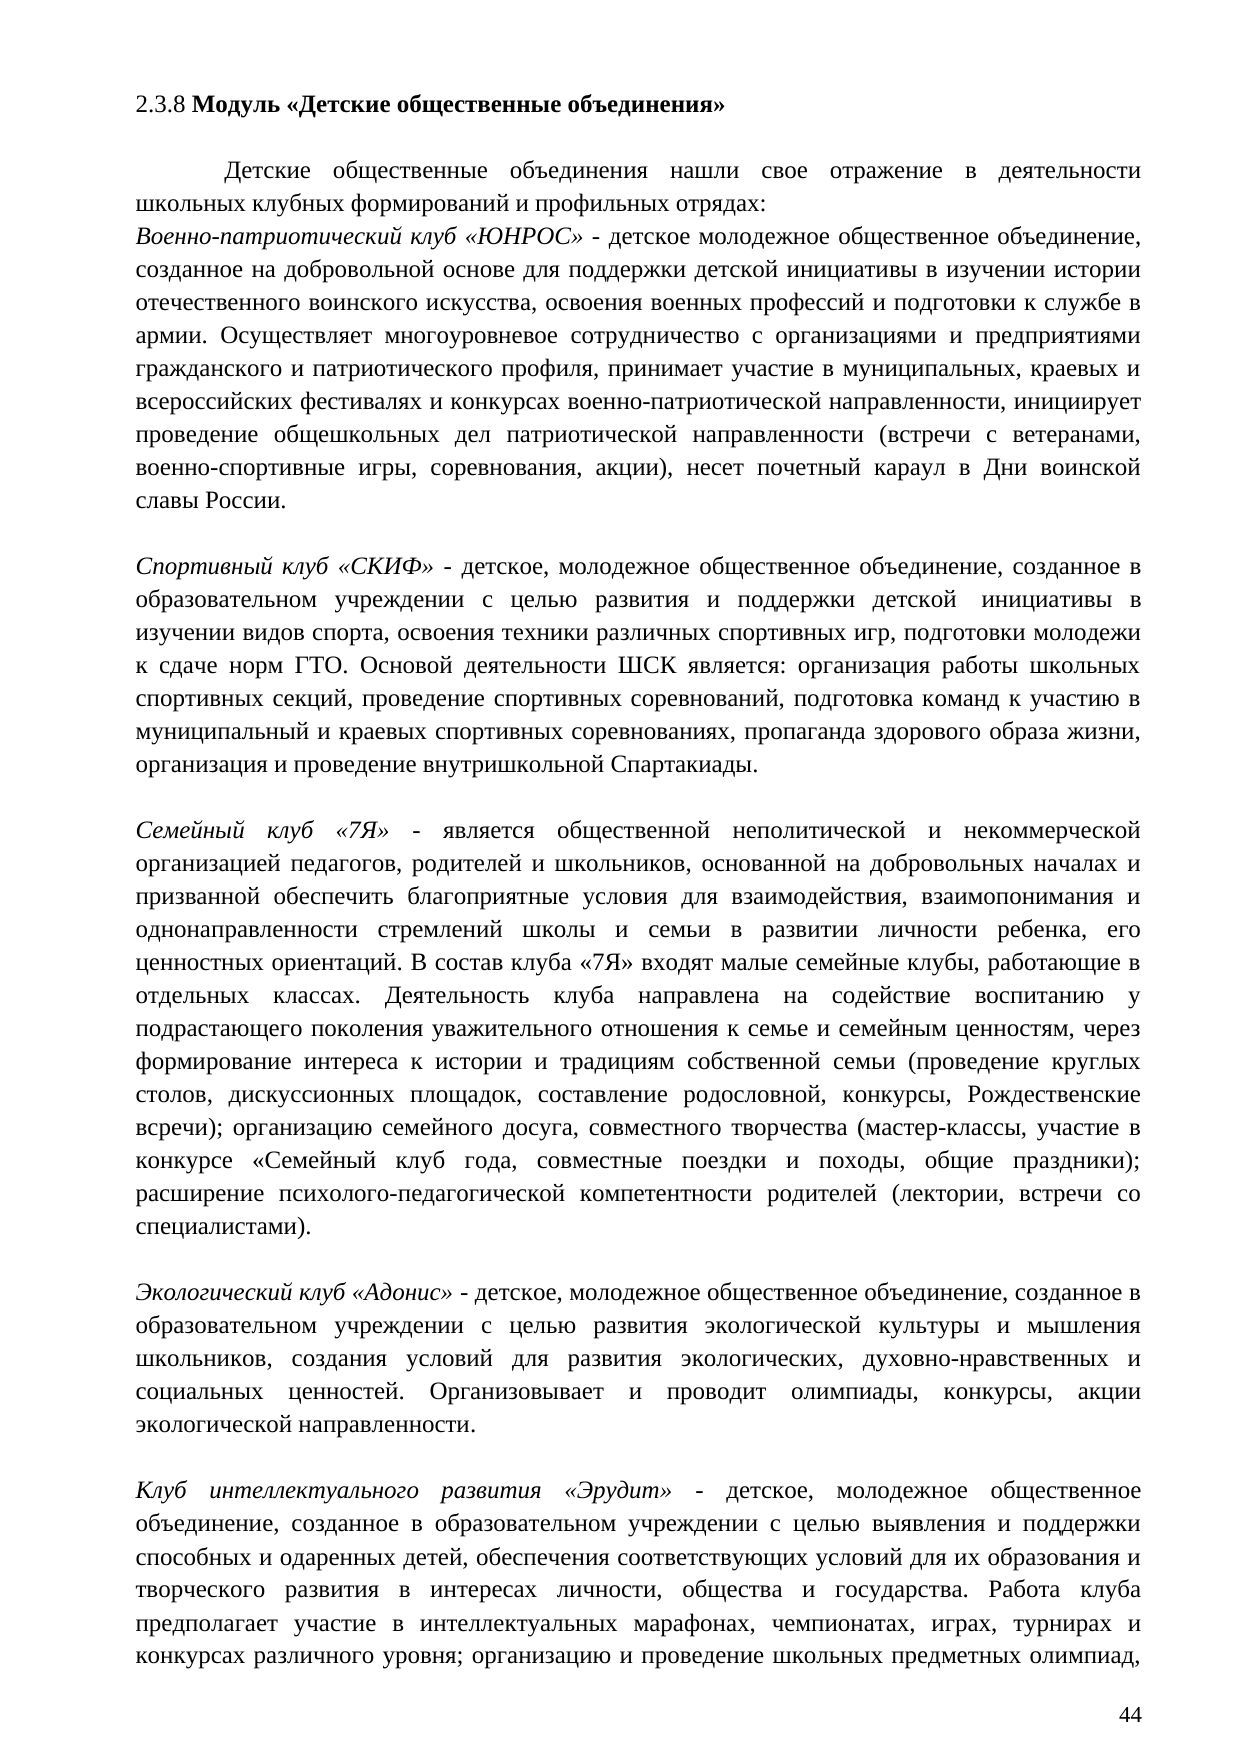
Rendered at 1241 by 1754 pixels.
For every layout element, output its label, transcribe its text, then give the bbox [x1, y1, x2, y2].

text 2.3.8 Модуль «Детские общественные объединения» [135, 89, 1142, 117]
text Семейный клуб «7Я» - является общественной неполитической и некоммерческой организацией педагогов, родителей и школьников, основанной на добровольных началах и призванной обеспечить благоприятные условия для взаимодействия, взаимопонимания и однонаправленности стремлений школы и семьи в развитии личности ребенка, его ценностных ориентаций. В состав клуба «7Я» входят малые семейные клубы, работающие в отдельных классах. Деятельность клуба направлена на содействие воспитанию у подрастающего поколения уважительного отношения к семье и семейным ценностям, через формирование интереса к истории и традициям собственной семьи (проведение круглых столов, дискуссионных площадок, составление родословной, конкурсы, Рождественские всречи); организацию семейного досуга, совместного творчества (мастер-классы, участие в конкурсе «Семейный клуб года, совместные поездки и походы, общие праздники); расширение психолого-педагогической компетентности родителей (лектории, встречи со специалистами). [135, 815, 1142, 1240]
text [135, 1476, 1142, 1669]
text Экологический клуб «Адонис» - детское, молодежное общественное объединение, созданное в образовательном учреждении с целью развития экологической культуры и мышления школьников, создания условий для развития экологических, духовно-нравственных и социальных ценностей. Организовывает и проводит олимпиады, конкурсы, акции экологической направленности. [135, 1277, 1142, 1438]
text Спортивный клуб «СКИФ» - детское, молодежное общественное объединение, созданное в образовательном учреждении с целью развития и поддержки детской инициативы в изучении видов спорта, освоения техники различных спортивных игр, подготовки молодежи к сдаче норм ГТО. Основой деятельности ШСК является: организация работы школьных спортивных секций, проведение спортивных соревнований, подготовка команд к участию в муниципальный и краевых спортивных соревнованиях, пропаганда здорового образа жизни, организация и проведение внутришкольной Спартакиады. [135, 551, 1142, 778]
text Детские общественные объединения нашли свое отражение в деятельности школьных клубных формирований и профильных отрядах: [135, 155, 1142, 216]
text Военно-патриотический клуб «ЮНРОС» - детское молодежное общественное объединение, созданное на добровольной основе для поддержки детской инициативы в изучении истории отечественного воинского искусства, освоения военных профессий и подготовки к службе в армии. Осуществляет многоуровневое сотрудничество с организациями и предприятиями гражданского и патриотического профиля, принимает участие в муниципальных, краевых и всероссийских фестивалях и конкурсах военно-патриотической направленности, инициирует проведение общешкольных дел патриотической направленности (встречи с ветеранами, военно-спортивные игры, соревнования, акции), несет почетный караул в Дни воинской славы России. [135, 221, 1142, 514]
